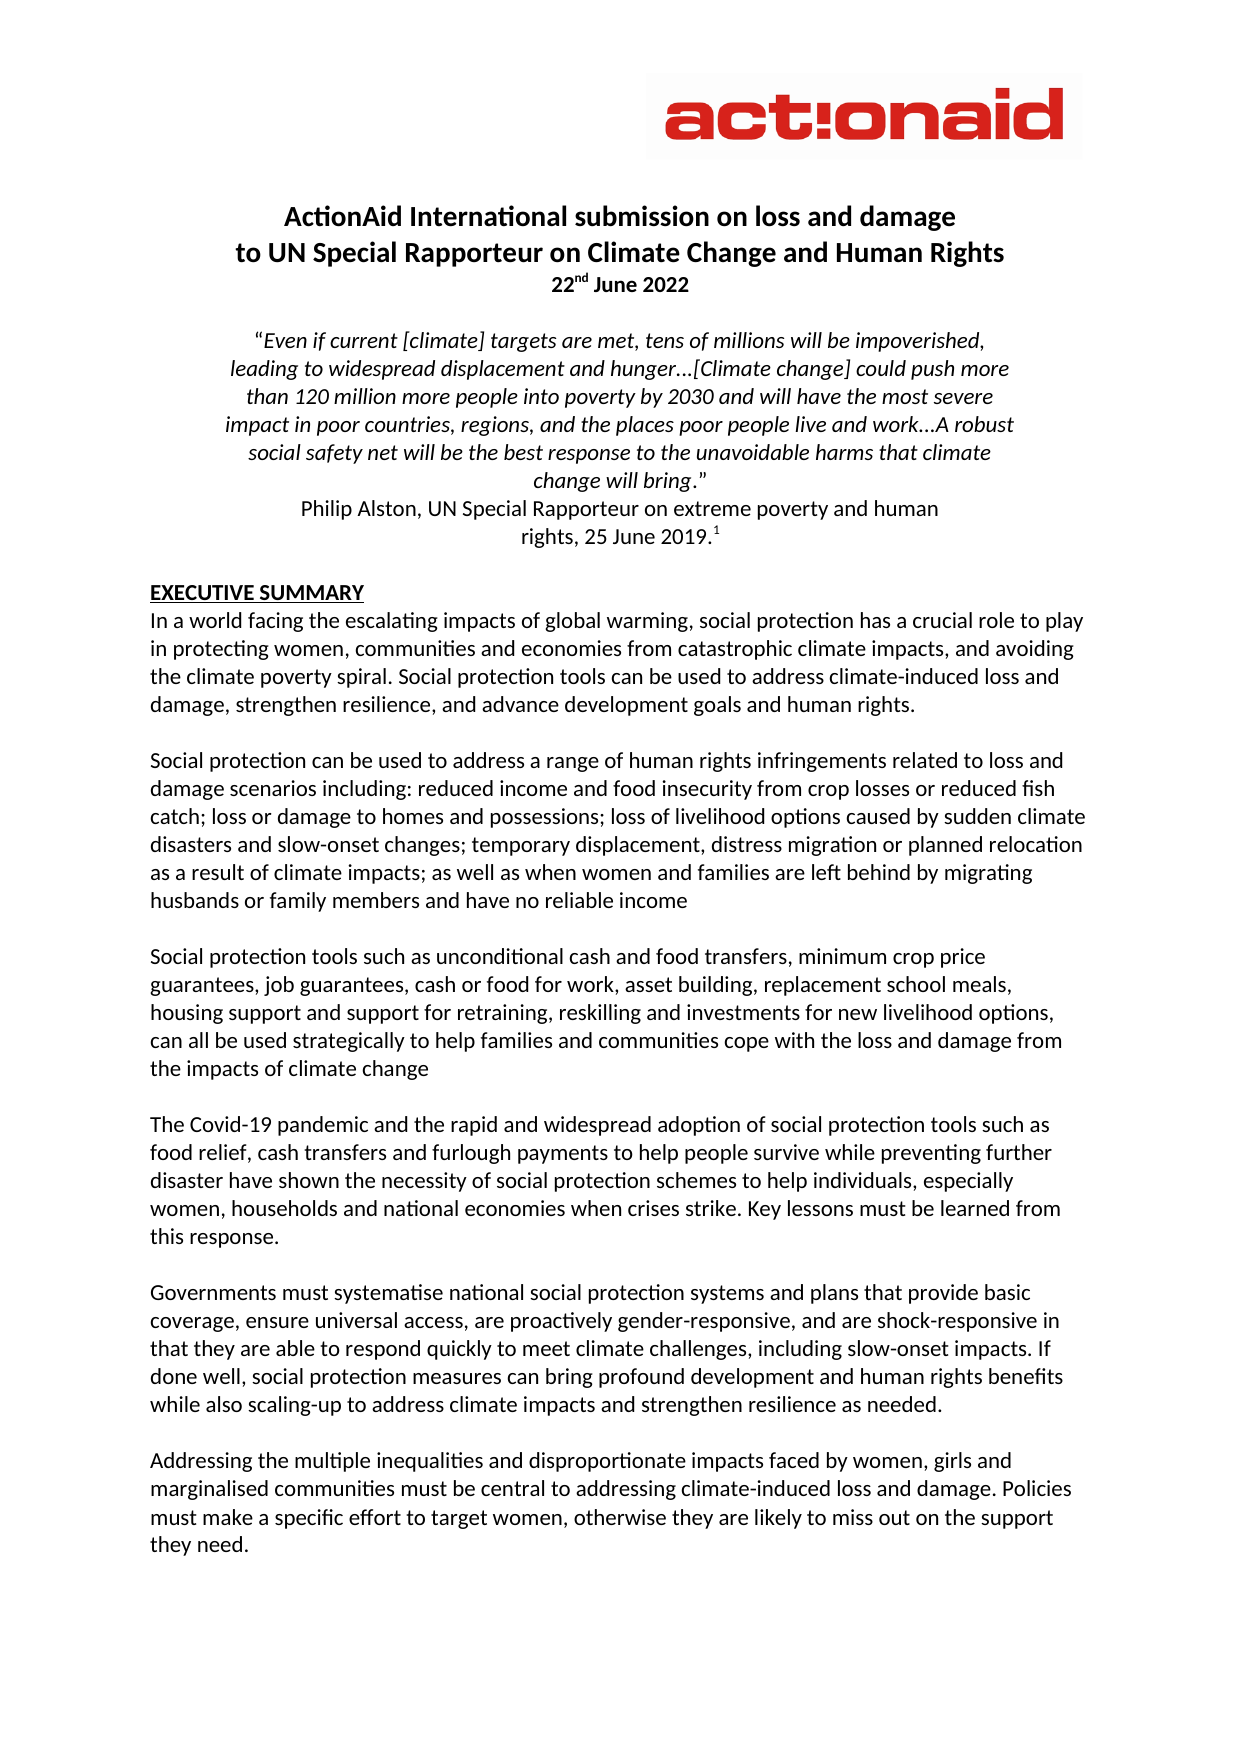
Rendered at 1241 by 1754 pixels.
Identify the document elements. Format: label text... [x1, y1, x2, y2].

text EXECUTIVE SUMMARY [150, 578, 1090, 606]
text to UN Special Rapporteur on Climate Change and Human Rights [150, 234, 1090, 270]
text Governments must systematise national social protection systems and plans that provide basic coverage, ensure universal access, are proactively gender-responsive, and are shock-responsive in that they are able to respond quickly to meet climate challenges, including slow-onset impacts. If done well, social protection measures can bring profound development and human rights benefits while also scaling-up to address climate impacts and strengthen resilience as needed. [150, 1278, 1090, 1418]
text Social protection can be used to address a range of human rights infringements related to loss and damage scenarios including: reduced income and food insecurity from crop losses or reduced fish catch; loss or damage to homes and possessions; loss of livelihood options caused by sudden climate disasters and slow-onset changes; temporary displacement, distress migration or planned relocation as a result of climate impacts; as well as when women and families are left behind by migrating husbands or family members and have no reliable income [150, 746, 1090, 914]
text “Even if current [climate] targets are met, tens of millions will be impoverished, leading to widespread displacement and hunger...[Climate change] could push more than 120 million more people into poverty by 2030 and will have the most severe impact in poor countries, regions, and the places poor people live and work...A robust social safety net will be the best response to the unavoidable harms that climate change will bring.” [150, 326, 1090, 494]
text Philip Alston, UN Special Rapporteur on extreme poverty and human rights, 25 June 2019. [150, 494, 1090, 550]
text Social protection tools such as unconditional cash and food transfers, minimum crop price guarantees, job guarantees, cash or food for work, asset building, replacement school meals, housing support and support for retraining, reskilling and investments for new livelihood options, can all be used strategically to help families and communities cope with the loss and damage from the impacts of climate change [150, 942, 1090, 1082]
text In a world facing the escalating impacts of global warming, social protection has a crucial role to play in protecting women, communities and economies from catastrophic climate impacts, and avoiding the climate poverty spiral. Social protection tools can be used to address climate-induced loss and damage, strengthen resilience, and advance development goals and human rights. [150, 606, 1090, 718]
text Addressing the multiple inequalities and disproportionate impacts faced by women, girls and marginalised communities must be central to addressing climate-induced loss and damage. Policies must make a specific effort to target women, otherwise they are likely to miss out on the support they need. [150, 1447, 1090, 1559]
text ActionAid International submission on loss and damage [150, 198, 1090, 234]
text 22nd June 2022 [150, 270, 1090, 298]
picture [638, 73, 1091, 168]
text The Covid-19 pandemic and the rapid and widespread adoption of social protection tools such as food relief, cash transfers and furlough payments to help people survive while preventing further disaster have shown the necessity of social protection schemes to help individuals, especially women, households and national economies when crises strike. Key lessons must be learned from this response. [150, 1110, 1090, 1250]
